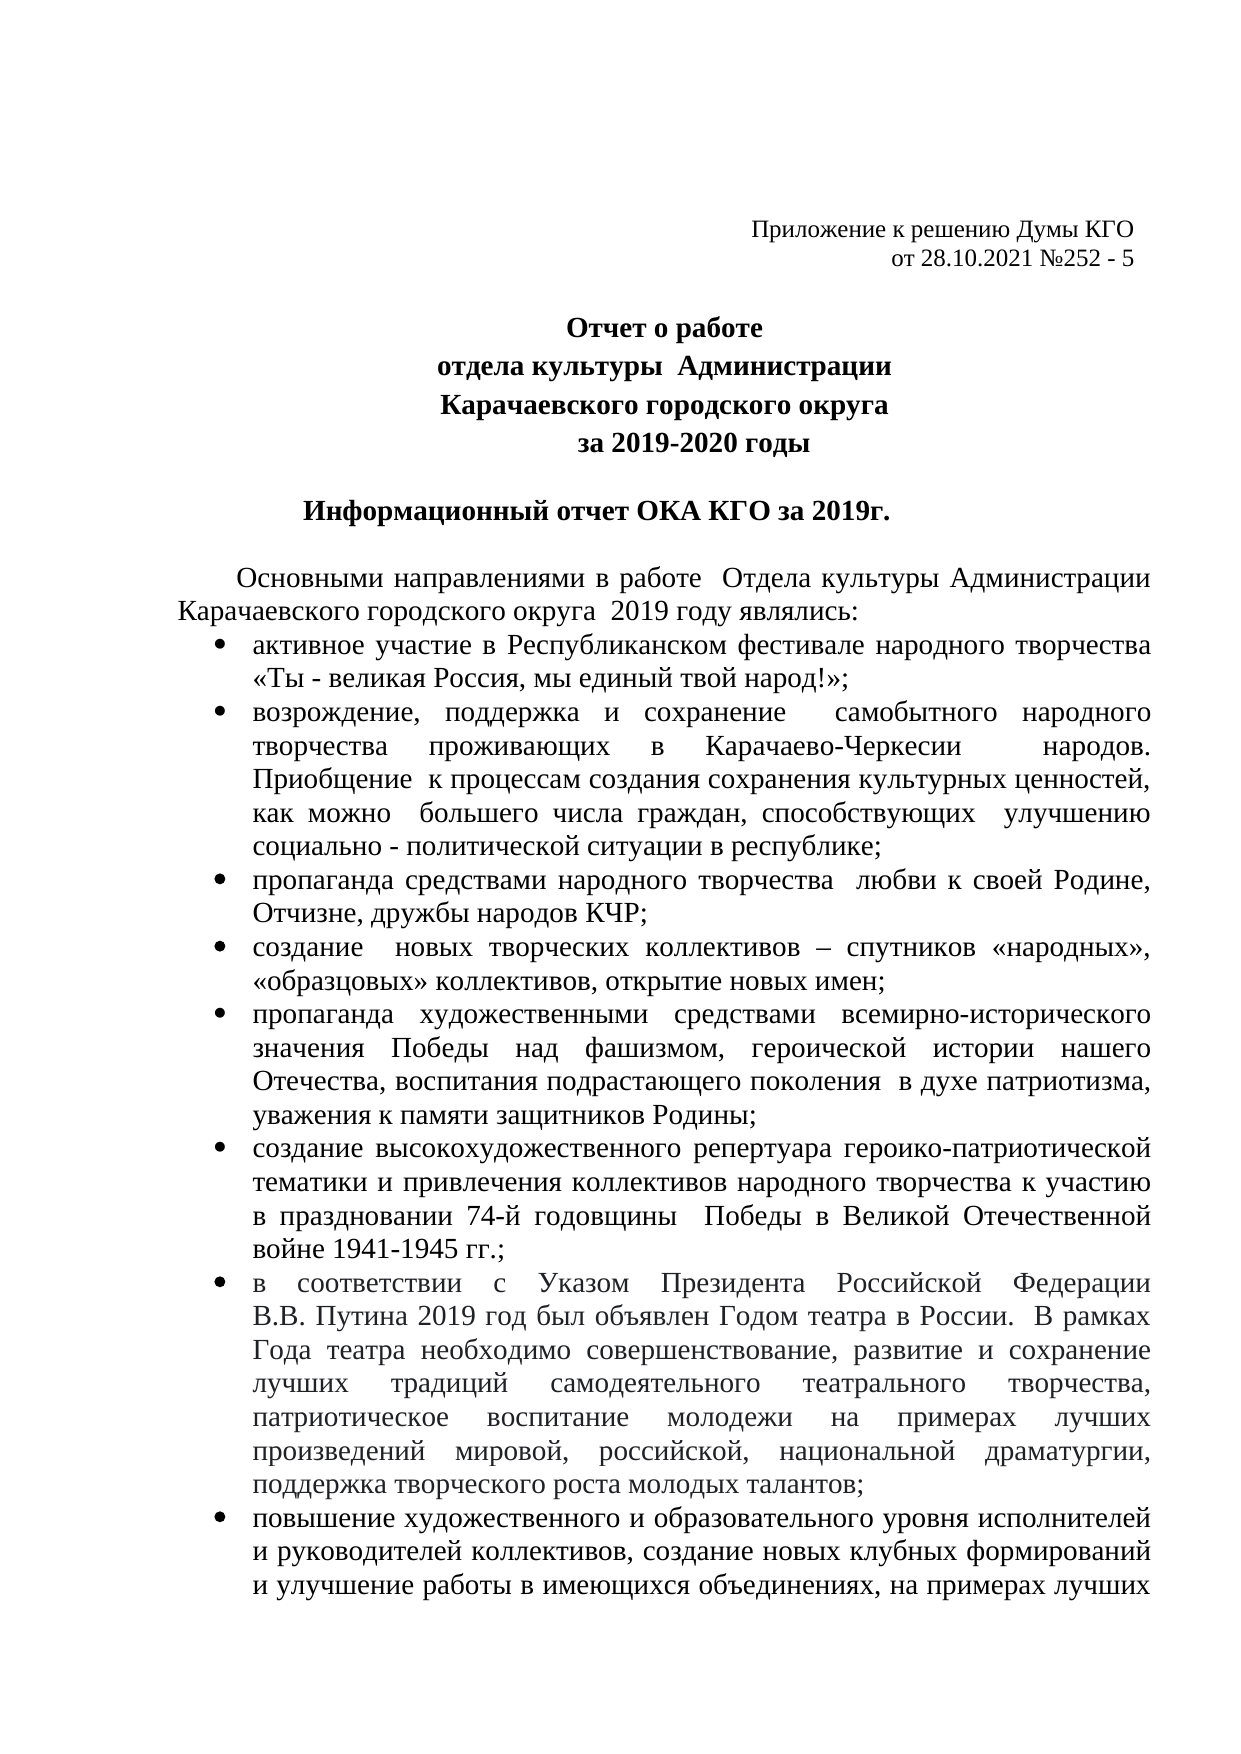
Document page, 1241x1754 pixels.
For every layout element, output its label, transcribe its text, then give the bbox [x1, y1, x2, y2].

text Информационный отчет ОКА КГО за 2019г. [177, 493, 1152, 526]
text за 2019-2020 годы [177, 426, 1152, 459]
list активное участие в Республиканском фестивале народного творчества «Ты - великая Россия, мы единый твой народ!»; [215, 627, 1152, 694]
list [215, 1500, 1152, 1600]
list создание новых творческих коллективов – спутников «народных», «образцовых» коллективов, открытие новых имен; [215, 929, 1152, 996]
list пропаганда средствами народного творчества любви к своей Родине, Отчизне, дружбы народов КЧР; [215, 862, 1152, 929]
text Отчет о работе [177, 310, 1152, 343]
text от 28.10.2021 №252 - 5 [207, 243, 1134, 271]
list возрождение, поддержка и сохранение самобытного народного творчества проживающих в Карачаево-Черкесии народов. Приобщение к процессам создания сохранения культурных ценностей, как можно большего числа граждан, способствующих улучшению социально - политической ситуации в республике; [215, 694, 1152, 862]
text Приложение к решению Думы КГО [177, 214, 1134, 243]
list пропаганда художественными средствами всемирно-исторического значения Победы над фашизмом, героической истории нашего Отечества, воспитания подрастающего поколения в духе патриотизма, уважения к памяти защитников Родины; [215, 996, 1152, 1131]
text Карачаевского городского округа [177, 387, 1152, 421]
list в соответствии с Указом Президента Российской Федерации В.В. Путина 2019 год был объявлен Годом театра в России. В рамках Года театра необходимо совершенствование, развитие и сохранение лучших традиций самодеятельного театрального творчества, патриотическое воспитание молодежи на примерах лучших произведений мировой, российской, национальной драматургии, поддержка творческого роста молодых талантов; [215, 1265, 1152, 1500]
text отдела культуры Администрации [177, 348, 1152, 382]
list создание высокохудожественного репертуара героико-патриотической тематики и привлечения коллективов народного творчества к участию в праздновании 74-й годовщины Победы в Великой Отечественной войне 1941-1945 гг.; [215, 1131, 1152, 1265]
text Основными направлениями в работе Отдела культуры Администрации Карачаевского городского округа 2019 году являлись: [177, 560, 1152, 627]
